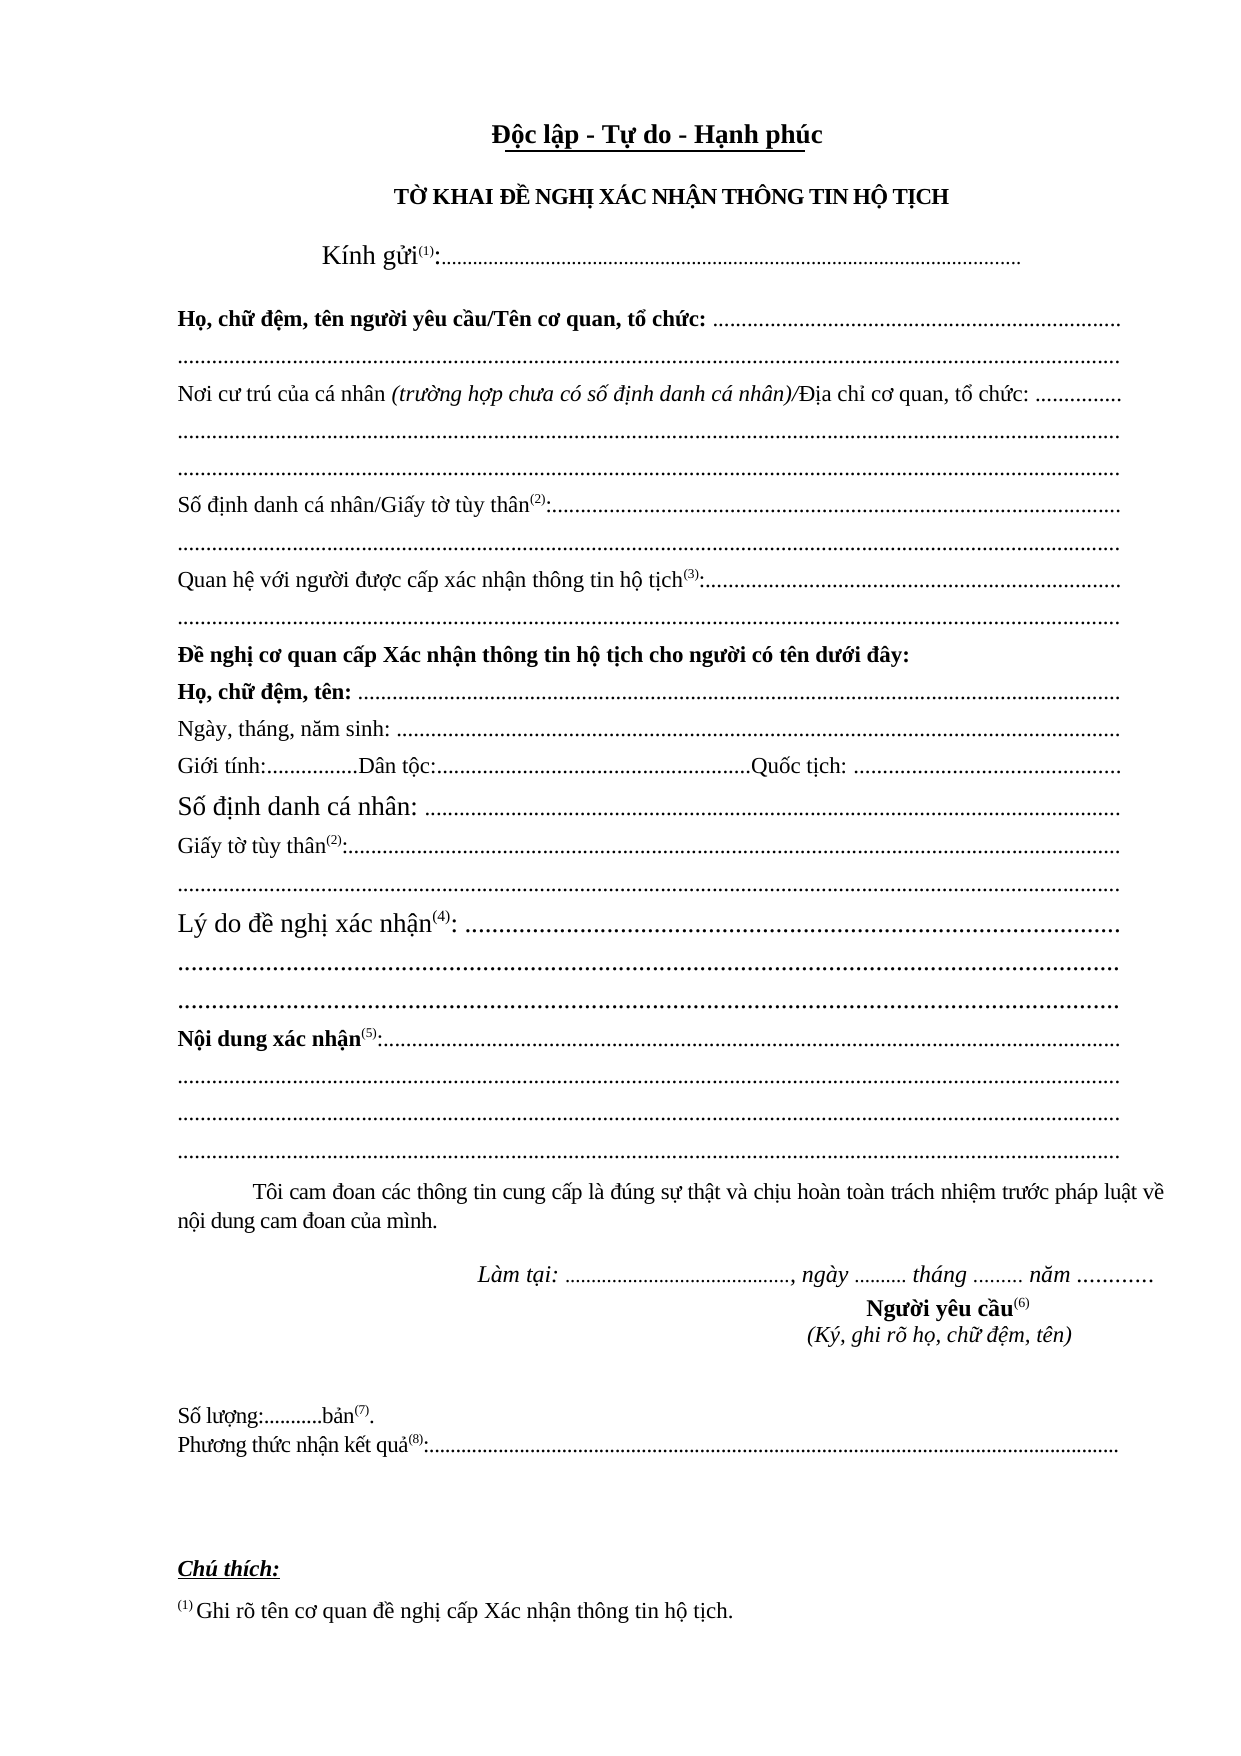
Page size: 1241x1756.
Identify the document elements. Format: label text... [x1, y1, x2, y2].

text (1) Ghi rõ tên cơ quan đề nghị cấp Xác nhận thông tin hộ tịch. [177, 1597, 1166, 1623]
text (Ký, ghi rõ họ, chữ đệm, tên) [177, 1322, 1166, 1348]
text TỜ KHAI ĐỀ NGHỊ XÁC NHẬN THÔNG TIN HỘ TỊCH [177, 179, 1166, 209]
text Đề nghị cơ quan cấp Xác nhận thông tin hộ tịch cho người có tên dưới đây: [177, 641, 1166, 667]
text Số định danh cá nhân/Giấy tờ tùy thân(2): [177, 492, 1166, 518]
text Lý do đề nghị xác nhận(4): [177, 907, 1166, 938]
text Làm tại: , ngày tháng năm [402, 1260, 1166, 1288]
text Tôi cam đoan các thông tin cung cấp là đúng sự thật và chịu hoàn toàn trách nhiệm trước pháp luật về nội dung cam đoan của mình. [177, 1178, 1166, 1233]
text Giấy tờ tùy thân(2): [177, 832, 1166, 859]
text Người yêu cầu(6) [177, 1294, 1166, 1322]
text Số định danh cá nhân: [177, 790, 1166, 821]
text Độc lập - Tự do - Hạnh phúc [177, 118, 1137, 149]
text Ngày, tháng, năm sinh: [177, 715, 1166, 742]
text Kính gửi(1): [177, 239, 1166, 270]
text Giới tính:................Dân tộc:.......................................................Quốc tịch: [177, 753, 1166, 779]
text Quan hệ với người được cấp xác nhận thông tin hộ tịch(3): [177, 566, 1166, 592]
text Phương thức nhận kết quả(8):.................................................................................................................................. [177, 1431, 1166, 1457]
text Nơi cư trú của cá nhân (trường hợp chưa có số định danh cá nhân)/Địa chỉ cơ quan, tổ chức: [177, 380, 1166, 406]
text Họ, chữ đệm, tên: [177, 678, 1166, 704]
text Chú thích: [177, 1555, 1166, 1582]
text Số lượng:...........bản(7). [177, 1402, 1166, 1428]
text Họ, chữ đệm, tên người yêu cầu/Tên cơ quan, tổ chức: [177, 305, 1166, 331]
text Nội dung xác nhận(5): [177, 1025, 1166, 1051]
